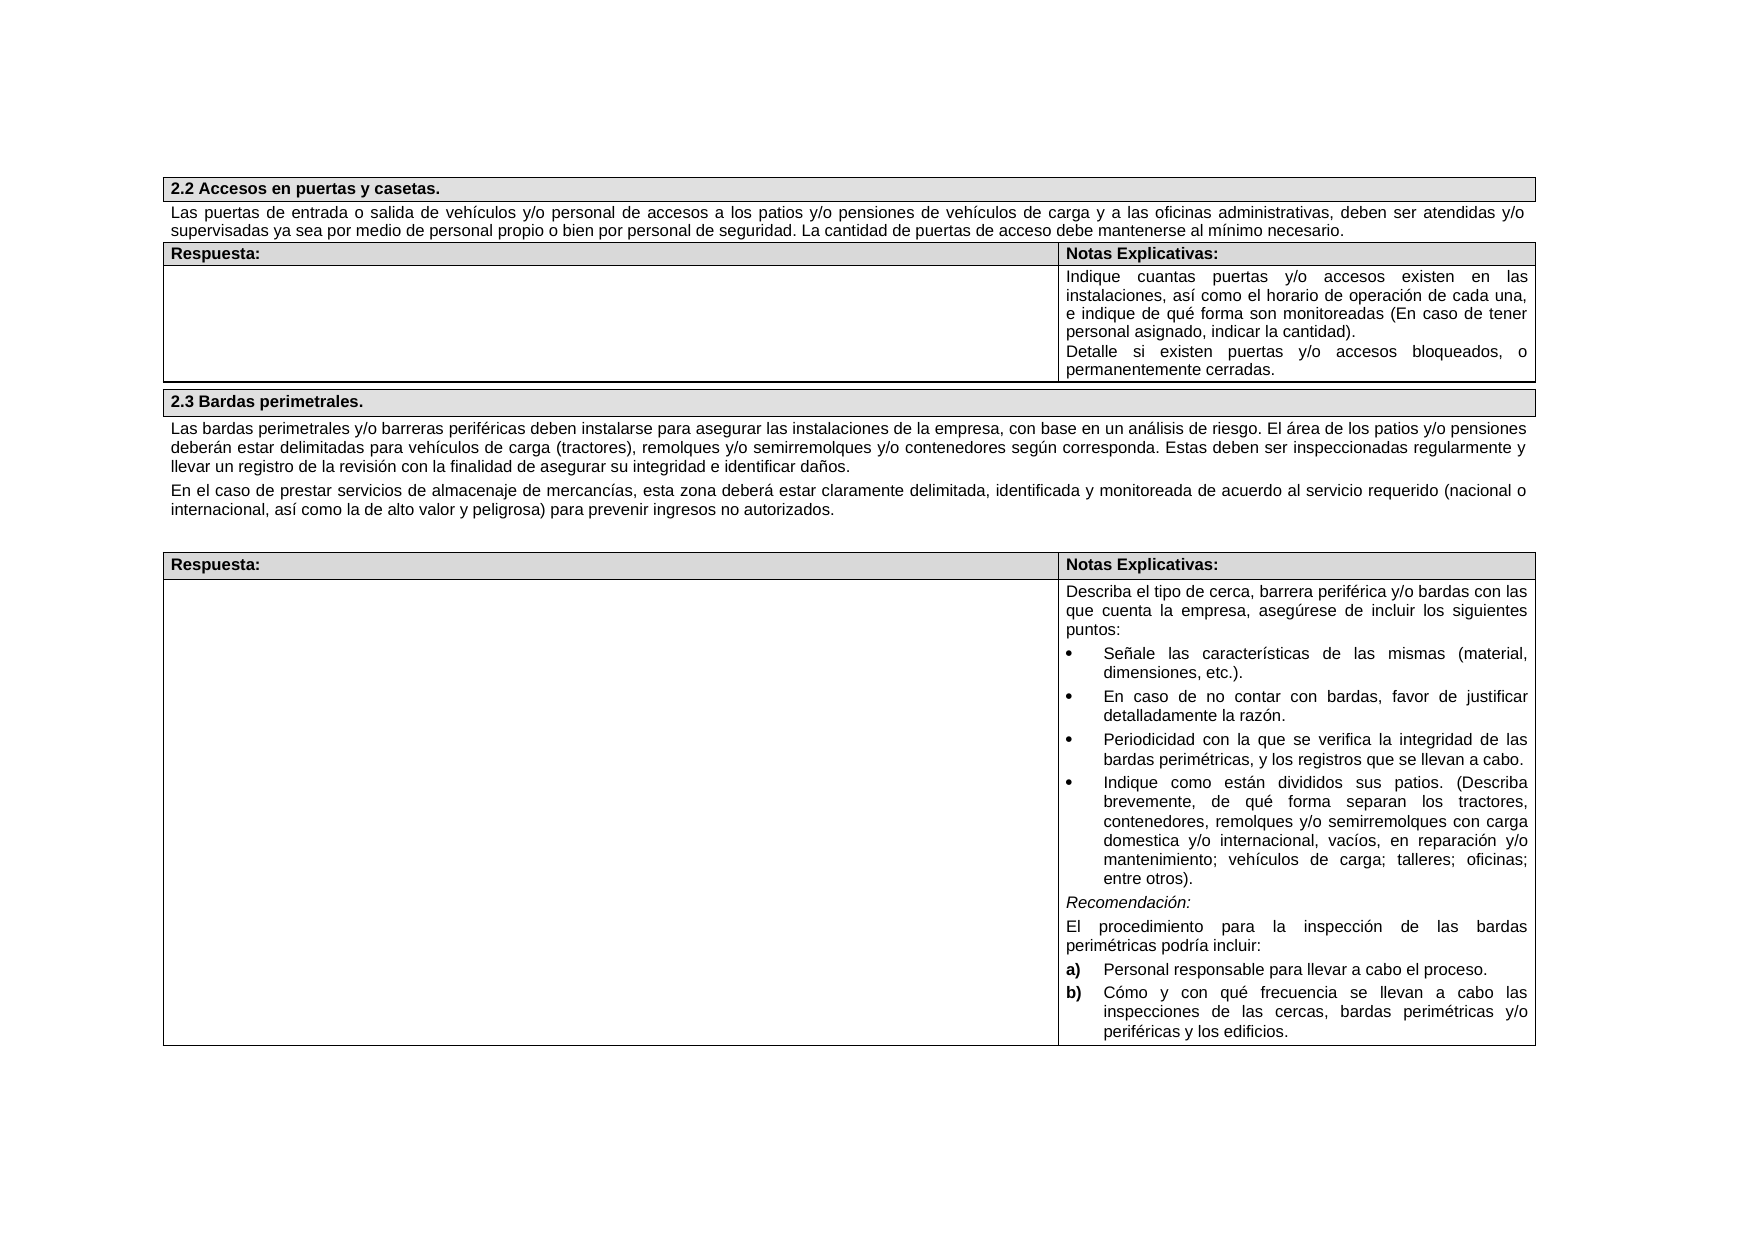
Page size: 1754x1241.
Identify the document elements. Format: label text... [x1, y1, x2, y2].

table_cell Indique cuantas puertas y/o accesos existen en las instalaciones, así como el horario de operación de cada una, e indique de qué forma son monitoreadas (En caso de tener personal asignado, indicar la cantidad). Detalle si existen puertas y/o accesos bloqueados, o permanentemente cerradas. [1059, 266, 1535, 381]
table_cell [164, 580, 1058, 1045]
table_header 2.3 Bardas perimetrales. [164, 390, 1535, 416]
table_cell [164, 266, 1058, 381]
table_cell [1059, 580, 1535, 1045]
table_cell Notas Explicativas: [1059, 243, 1535, 265]
table_cell Respuesta: [164, 243, 1058, 265]
table_cell Las bardas perimetrales y/o barreras periféricas deben instalarse para asegurar las instalaciones de la empresa, con base en un análisis de riesgo. El área de los patios y/o pensiones deberán estar delimitadas para vehículos de carga (tractores), remolques y/o semirremolques y/o contenedores según corresponda. Estas deben ser inspeccionadas regularmente y llevar un registro de la revisión con la finalidad de asegurar su integridad e identificar daños. En el caso de prestar servicios de almacenaje de mercancías, esta zona deberá estar claramente delimitada, identificada y monitoreada de acuerdo al servicio requerido (nacional o internacional, así como la de alto valor y peligrosa) para prevenir ingresos no autorizados. [163, 417, 1536, 524]
table_header 2.2 Accesos en puertas y casetas. [164, 178, 1535, 201]
table_header Notas Explicativas: [1059, 553, 1535, 579]
table_cell Las puertas de entrada o salida de vehículos y/o personal de accesos a los patios y/o pensiones de vehículos de carga y a las oficinas administrativas, deben ser atendidas y/o supervisadas ya sea por medio de personal propio o bien por personal de seguridad. La cantidad de puertas de acceso debe mantenerse al mínimo necesario. [163, 202, 1536, 242]
table_header Respuesta: [164, 553, 1058, 579]
